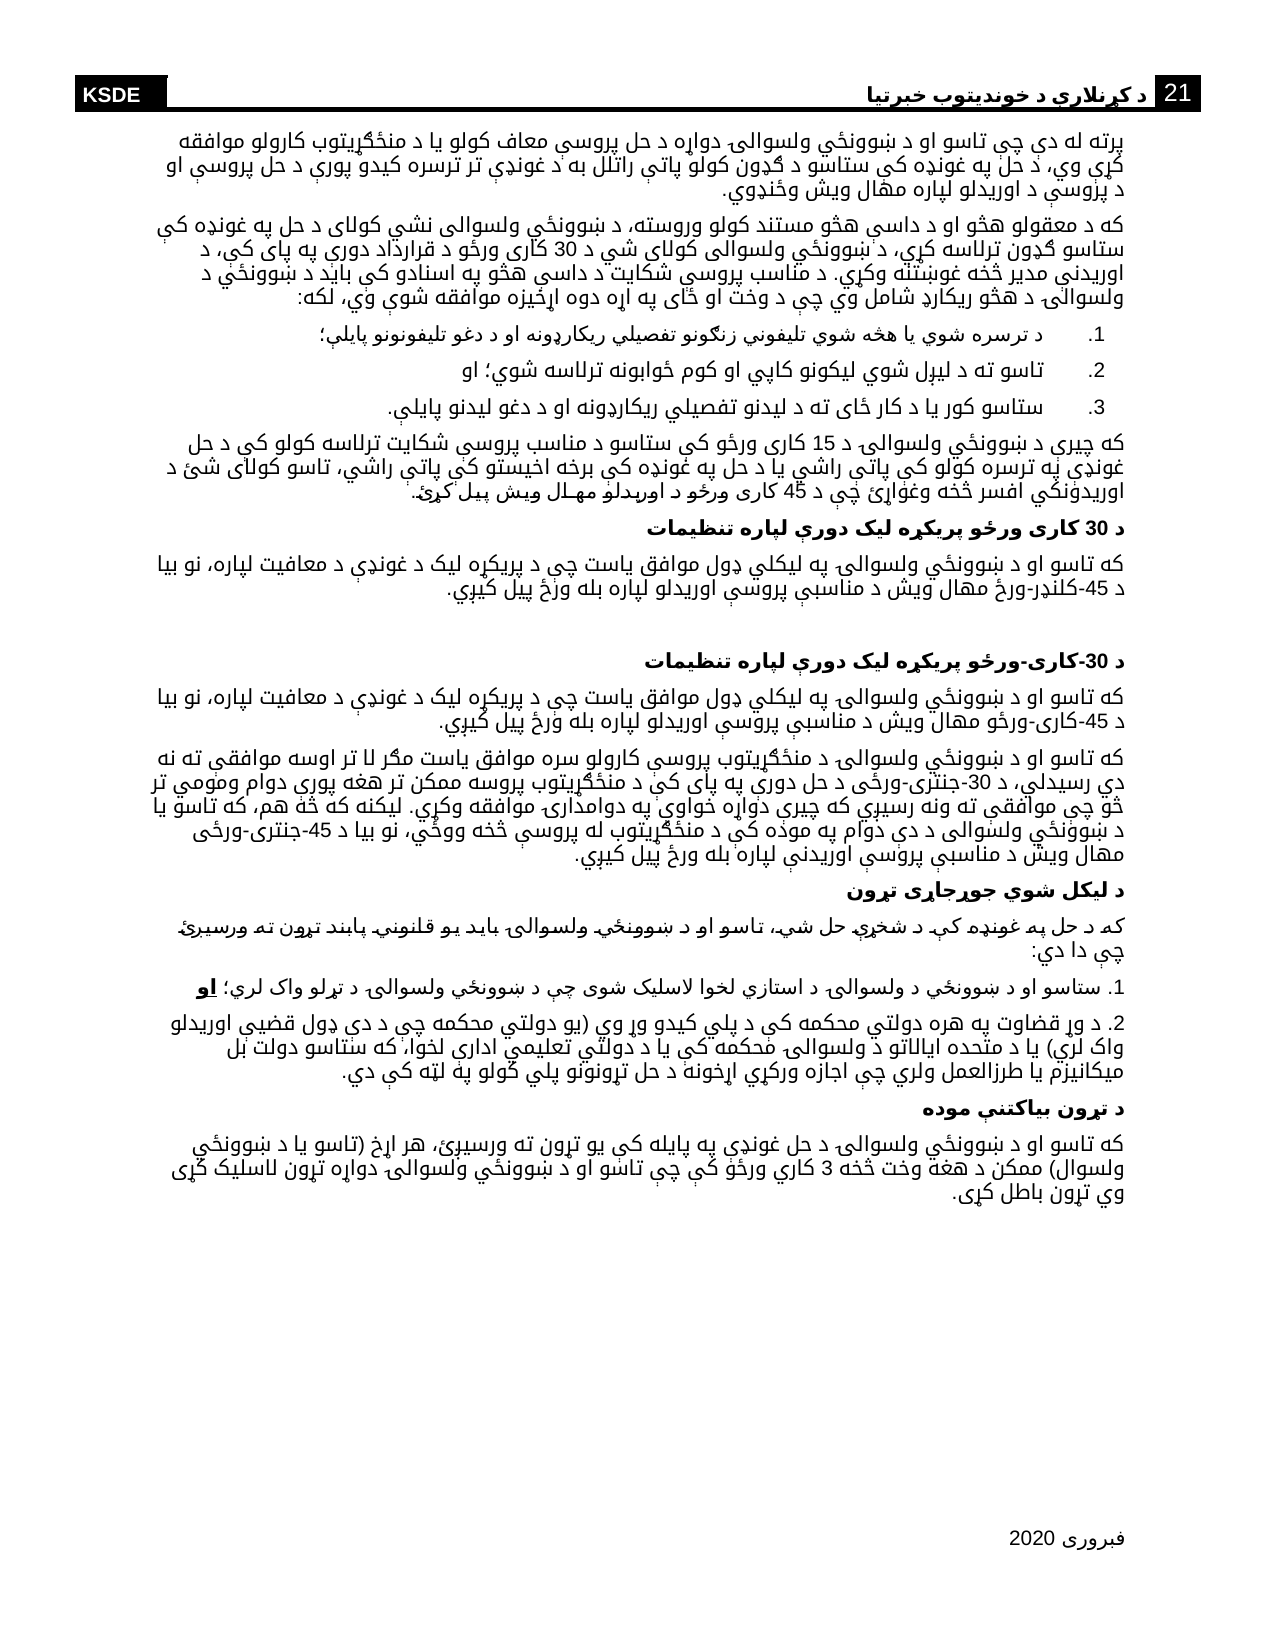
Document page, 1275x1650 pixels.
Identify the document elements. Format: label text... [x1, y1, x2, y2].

text که تاسو او د ښوونځي ولسوالۍ د منځګړیتوب پروسې کارولو سره موافق یاست مګر لا تر اوسه موافقې ته نه دي رسیدلي، د 30-جنتری-ورځی د حل دورې په پای کې د منځګړیتوب پروسه ممکن تر هغه پورې دوام ومومي تر څو چې موافقې ته ونه رسیږي که چیرې دواړه خواوې په دوامدارۍ موافقه وکړي. لیکنه که څه هم، که تاسو یا د ښوونځي ولسوالی د دې دوام په موده کې د منځګړیتوب له پروسې څخه ووځي، نو بیا د 45-جنتری-ورځی مهال ویش د مناسبې پروسې اوریدنې لپاره بله ورځ پیل کیږي. [150, 746, 1125, 865]
text که د معقولو هڅو او د داسې هڅو مستند کولو وروسته، د ښوونځي ولسوالی نشي کولای د حل په غونډه کې ستاسو ګډون ترلاسه کړي، د ښوونځي ولسوالی کولای شي د 30 کاری ورځو د قرارداد دورې په پای کې، د اوریدنې مدیر څخه غوښتنه وکړي. د مناسب پروسې شکایت د داسې هڅو په اسنادو کې باید د ښوونځي د ولسوالۍ د هڅو ریکارډ شامل وي چې د وخت او ځای په اړه دوه اړخیزه موافقه شوې وي، لکه: [150, 213, 1125, 309]
text که چیرې د ښوونځي ولسوالۍ د 15 کاری ورځو کې ستاسو د مناسب پروسې شکایت ترلاسه کولو کې د حل غونډې په ترسره کولو کې پاتې راشي یا د حل په غونډه کې برخه اخیستو کې پاتې راشي، تاسو کولای شئ د اوریدونکي افسر څخه وغواړئ چې د 45 کاری ورځو د اوریدلو مهال ویش پیل کړئ. [150, 431, 1125, 503]
text پرته له دې چې تاسو او د ښوونځي ولسوالۍ دواړه د حل پروسې معاف کولو یا د منځګړیتوب کارولو موافقه کړې وي، د حل په غونډه کې ستاسو د ګډون کولو پاتې راتلل به د غونډې تر ترسره کیدو پورې د حل پروسې او د پروسې د اوریدلو لپاره مهال ویش وځنډوي. [150, 129, 1125, 201]
text که تاسو او د ښوونځي ولسوالۍ په لیکلي ډول موافق یاست چې د پریکړه لیک د غونډې د معافیت لپاره، نو بیا د 45-کاری-ورځو مهال ویش د مناسبې پروسې اوریدلو لپاره بله ورځ پیل کیږي. [150, 685, 1125, 733]
text 2. د وړ قضاوت په هره دولتي محکمه کې د پلي کیدو وړ وي (یو دولتي محکمه چې د دې ډول قضیې اوریدلو واک لري) یا د متحده ایالاتو د ولسوالۍ محکمه کې یا د دولتي تعلیمي ادارې لخوا، که ستاسو دولت بل میکانیزم یا طرزالعمل ولري چې اجازه ورکړي اړخونه د حل تړونونو پلي کولو په لټه کې دي. [150, 1011, 1125, 1083]
list تاسو ته د لیږل شوي لیکونو کاپي او کوم ځوابونه ترلاسه شوي؛ او [150, 358, 1087, 382]
text که د حل په غونډه کې د شخړې حل شي، تاسو او د ښوونځي ولسوالۍ باید یو قانوني پابند تړون ته ورسیږئ چې دا دي: [150, 914, 1125, 962]
text د تړون بیاکتنې موده [150, 1096, 1125, 1119]
text 1. ستاسو او د ښوونځي د ولسوالۍ د استازي لخوا لاسلیک شوی چې د ښوونځي ولسوالۍ د تړلو واک لري؛ او [150, 975, 1125, 999]
list ستاسو کور یا د کار ځای ته د لیدنو تفصيلي ریکارډونه او د دغو لیدنو پایلې. [150, 394, 1087, 418]
text که تاسو او د ښوونځي ولسوالۍ د حل غونډې په پایله کې یو تړون ته ورسیږئ، هر اړخ (تاسو یا د ښوونځي ولسوال) ممکن د هغه وخت څخه 3 کاري ورځو کې چې تاسو او د ښوونځي ولسوالۍ دواړه تړون لاسلیک کړی وي تړون باطل کړی. [150, 1132, 1125, 1204]
text د 30 کاری ورځو پریکړه لیک دورې لپاره تنظیمات [150, 515, 1125, 539]
text د لیکل شوي جوړجاړی تړون [150, 878, 1125, 902]
text که تاسو او د ښوونځي ولسوالۍ په لیکلي ډول موافق یاست چې د پریکړه لیک د غونډې د معافیت لپاره، نو بیا د 45-کلنډر-ورځ مهال ویش د مناسبې پروسې اوریدلو لپاره بله ورځ پیل کیږي. [150, 552, 1125, 600]
subtitle د 30-کاری-ورځو پریکړه لیک دورې لپاره تنظیمات [150, 649, 1125, 673]
list د ترسره شوي یا هڅه شوي تلیفوني زنګونو تفصيلي ریکارډونه او د دغو تلیفونونو پایلې؛ [150, 322, 1087, 346]
